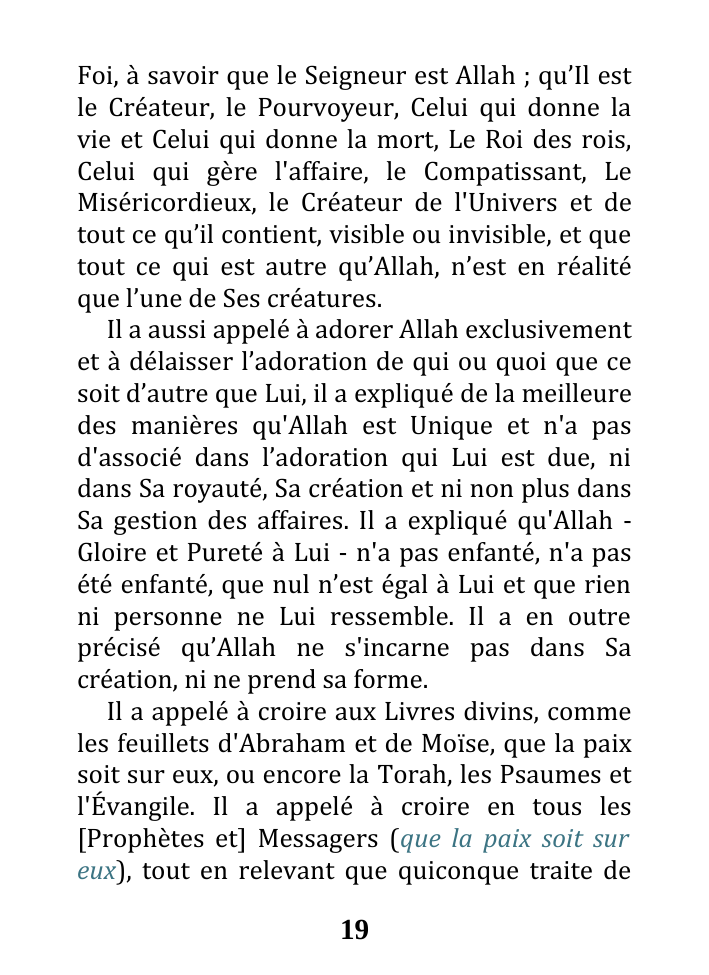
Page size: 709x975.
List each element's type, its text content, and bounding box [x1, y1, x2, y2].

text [77, 59, 632, 313]
text Il a aussi appelé à adorer Allah exclusivement et à délaisser l’adoration de qui ou quoi que ce soit d’autre que Lui, il a expliqué de la meilleure des manières qu'Allah est Unique et n'a pas d'associé dans l’adoration qui Lui est due, ni dans Sa royauté, Sa création et ni non plus dans Sa gestion des affaires. Il a expliqué qu'Allah - Gloire et Pureté à Lui - n'a pas enfanté, n'a pas été enfanté, que nul n’est égal à Lui et que rien ni personne ne Lui ressemble. Il a en outre précisé qu’Allah ne s'incarne pas dans Sa création, ni ne prend sa forme. [77, 313, 632, 694]
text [77, 694, 632, 885]
